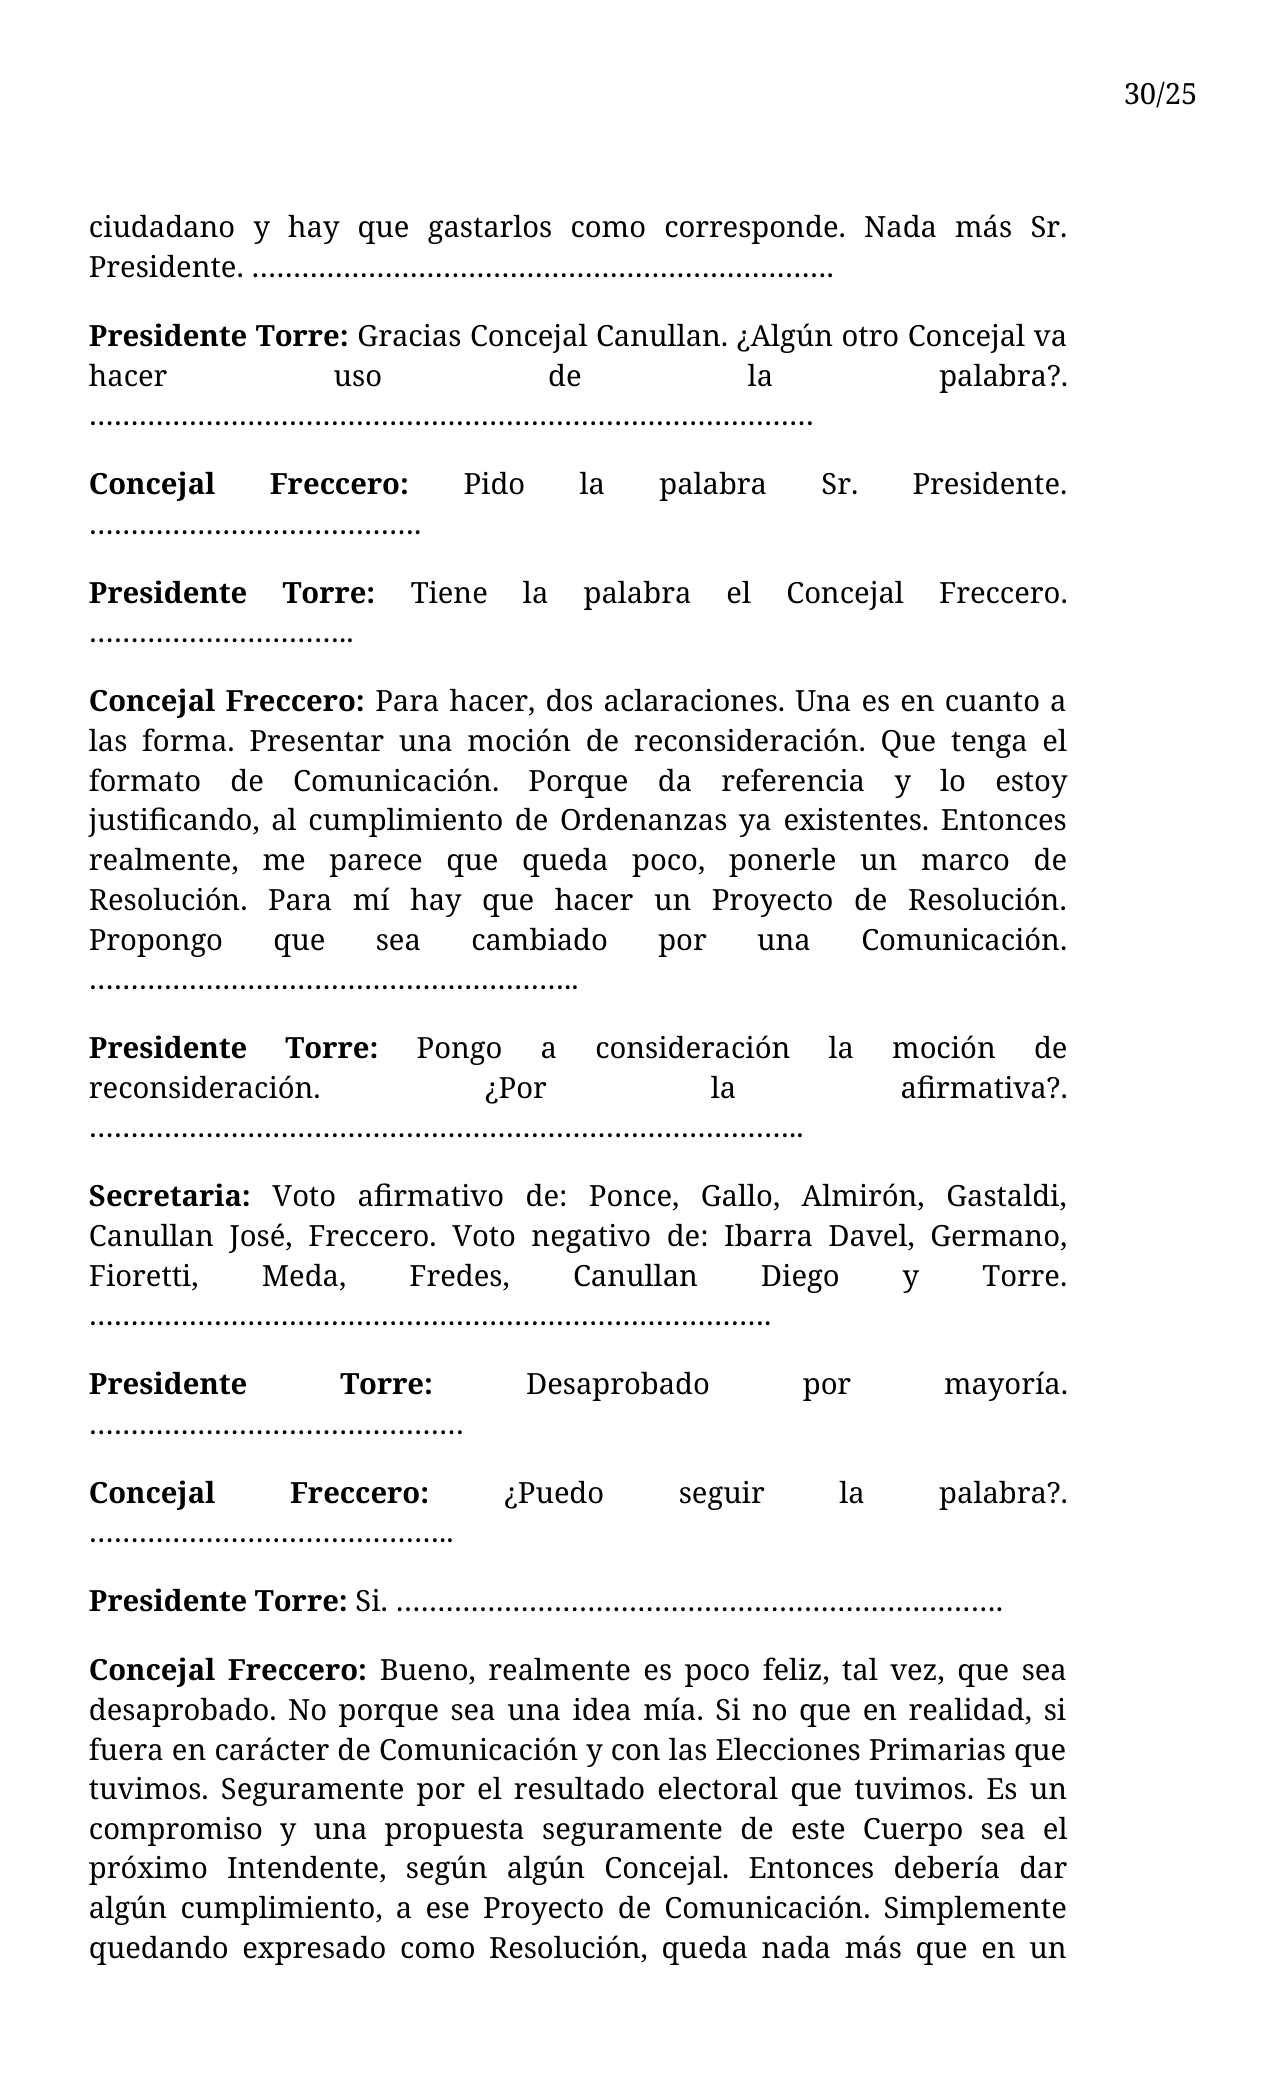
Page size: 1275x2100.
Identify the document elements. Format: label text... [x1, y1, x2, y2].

text Presidente Torre: Tiene la palabra el Concejal Freccero. ………………………….. [89, 572, 1068, 651]
text Presidente Torre: Desaprobado por mayoría. ……………………………………… [89, 1363, 1068, 1443]
text Concejal Freccero: ¿Puedo seguir la palabra?. …………………………………….. [89, 1472, 1068, 1551]
text Presidente Torre: Si. ………………………………………………………………. [89, 1581, 1068, 1620]
text Concejal Freccero: Pido la palabra Sr. Presidente. …………………………………. [89, 463, 1068, 543]
text Concejal Freccero: Para hacer, dos aclaraciones. Una es en cuanto a las forma. Presentar una moción de reconsideración. Que tenga el formato de Comunicación. Porque da referencia y lo estoy justificando, al cumplimiento de Ordenanzas ya existentes. Entonces realmente, me parece que queda poco, ponerle un marco de Resolución. Para mí hay que hacer un Proyecto de Resolución. Propongo que sea cambiado por una Comunicación. ………………………………………………….. [89, 681, 1068, 998]
text Secretaria: Voto afirmativo de: Ponce, Gallo, Almirón, Gastaldi, Canullan José, Freccero. Voto negativo de: Ibarra Davel, Germano, Fioretti, Meda, Fredes, Canullan Diego y Torre. ………………………………………………………………………. [89, 1176, 1068, 1334]
text Presidente Torre: Gracias Concejal Canullan. ¿Algún otro Concejal va hacer uso de la palabra?. …………………………………………………………………………… [89, 315, 1068, 434]
text Presidente Torre: Pongo a consideración la moción de reconsideración. ¿Por la afirmativa?. ………………………………………………………………………….. [89, 1027, 1068, 1146]
